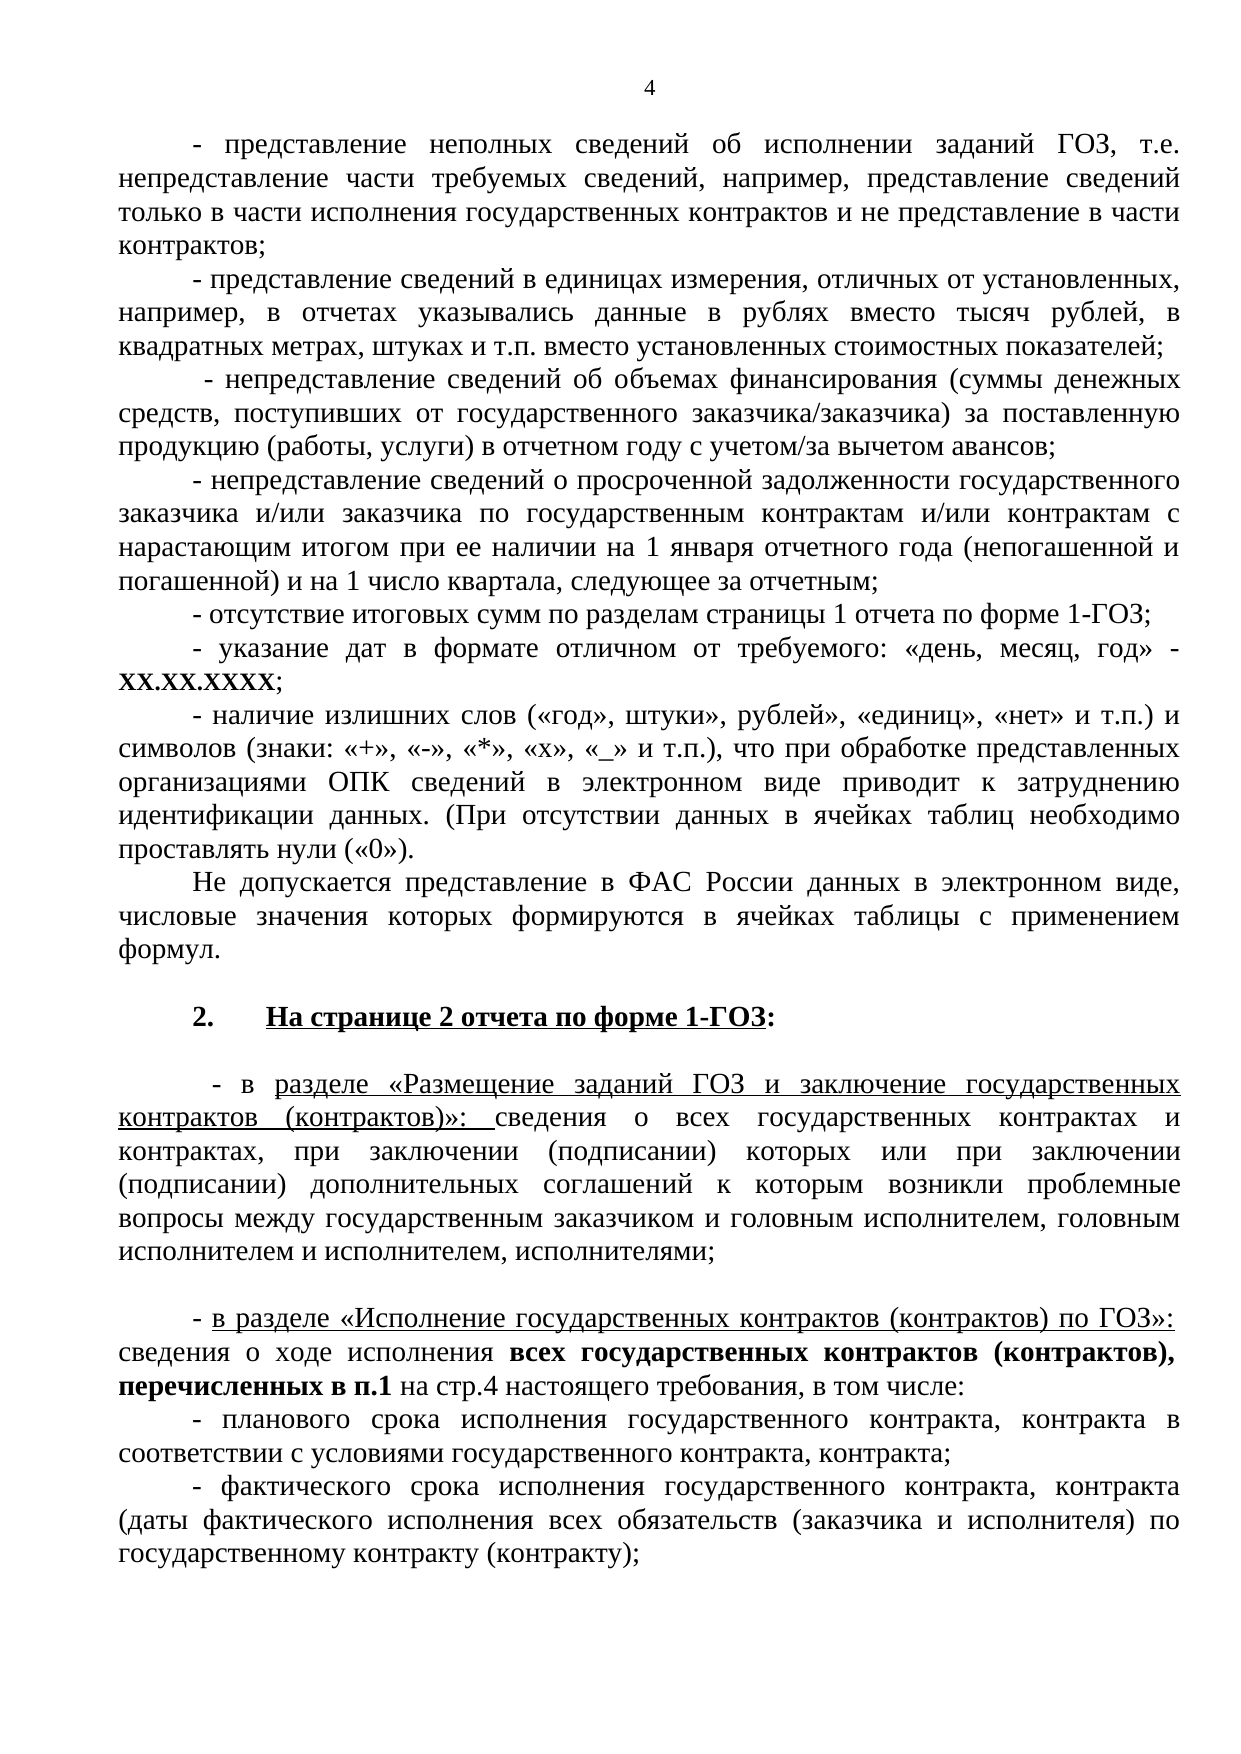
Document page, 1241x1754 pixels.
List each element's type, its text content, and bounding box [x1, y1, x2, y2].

text - указание дат в формате отличном от требуемого: «день, месяц, год» - XX.XX.XXXX; [118, 630, 1181, 697]
text - фактического срока исполнения государственного контракта, контракта (даты фактического исполнения всех обязательств (заказчика и исполнителя) по государственному контракту (контракту); [118, 1468, 1181, 1569]
list - в разделе «Исполнение государственных контрактов (контрактов) по ГОЗ»: сведения о ходе исполнения всех государственных контрактов (контрактов), перечисленных в п.1 на стр.4 настоящего требования, в том числе: [118, 1301, 1175, 1401]
text - в разделе «Размещение заданий ГОЗ и заключение государственных контрактов (контрактов)»: сведения о всех государственных контрактах и контрактах, при заключении (подписании) которых или при заключении (подписании) дополнительных соглашений к которым возникли проблемные вопросы между государственным заказчиком и головным исполнителем, головным исполнителем и исполнителем, исполнителями; [118, 1066, 1181, 1267]
text - представление сведений в единицах измерения, отличных от установленных, например, в отчетах указывались данные в рублях вместо тысяч рублей, в квадратных метрах, штуках и т.п. вместо установленных стоимостных показателей; [118, 261, 1181, 361]
text Не допускается представление в ФАС России данных в электронном виде, числовые значения которых формируются в ячейках таблицы с применением формул. [118, 864, 1181, 965]
text - непредставление сведений об объемах финансирования (суммы денежных средств, поступивших от государственного заказчика/заказчика) за поставленную продукцию (работы, услуги) в отчетном году с учетом/за вычетом авансов; [118, 361, 1181, 462]
text - планового срока исполнения государственного контракта, контракта в соответствии с условиями государственного контракта, контракта; [118, 1401, 1181, 1468]
text - непредставление сведений о просроченной задолженности государственного заказчика и/или заказчика по государственным контрактам и/или контрактам с нарастающим итогом при ее наличии на 1 января отчетного года (непогашенной и погашенной) и на 1 число квартала, следующее за отчетным; [118, 462, 1181, 596]
text - представление неполных сведений об исполнении заданий ГОЗ, т.е. непредставление части требуемых сведений, например, представление сведений только в части исполнения государственных контрактов и не представление в части контрактов; [118, 127, 1181, 261]
text - наличие излишних слов («год», штуки», рублей», «единиц», «нет» и т.п.) и символов (знаки: «+», «-», «*», «х», «_» и т.п.), что при обработке представленных организациями ОПК сведений в электронном виде приводит к затруднению идентификации данных. (При отсутствии данных в ячейках таблиц необходимо проставлять нули («0»). [118, 697, 1181, 864]
text - отсутствие итоговых сумм по разделам страницы 1 отчета по форме 1-ГОЗ; [118, 596, 1181, 630]
list На странице 2 отчета по форме 1-ГОЗ: [118, 999, 1181, 1032]
